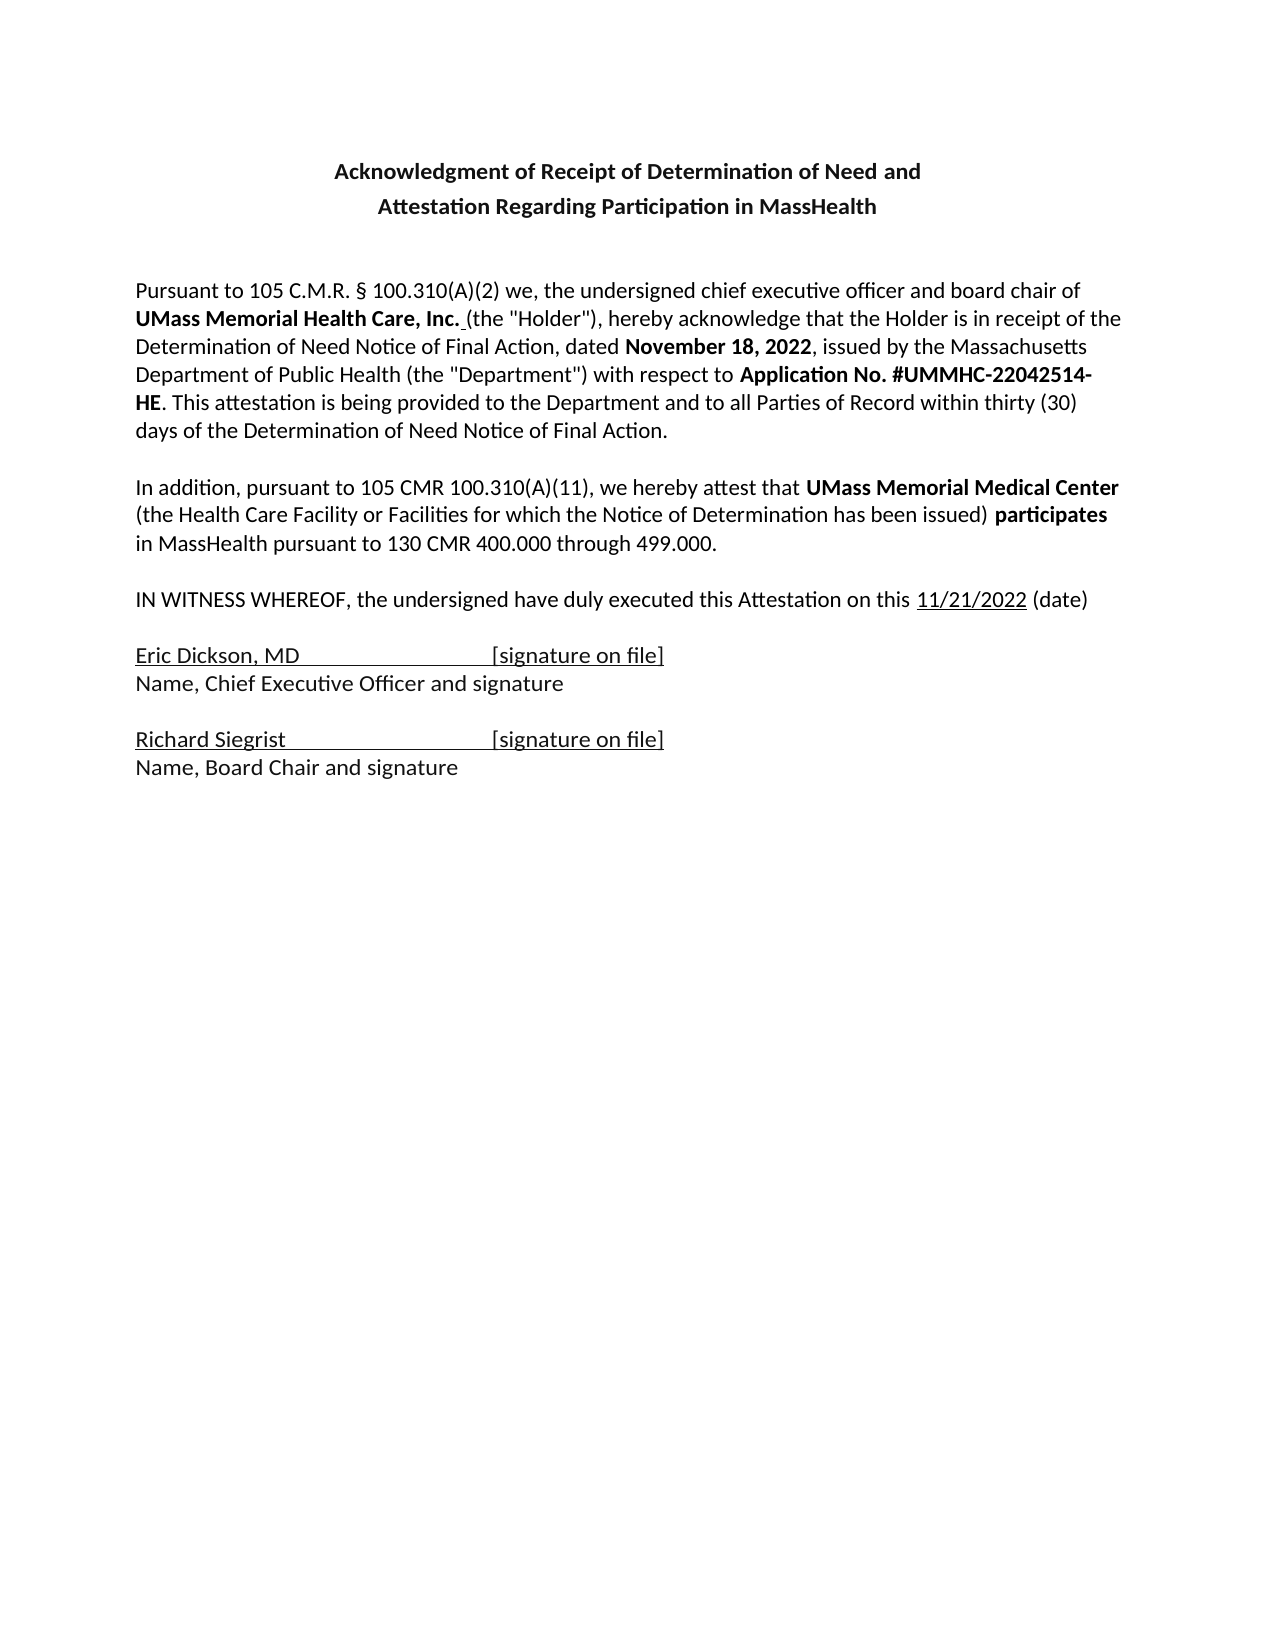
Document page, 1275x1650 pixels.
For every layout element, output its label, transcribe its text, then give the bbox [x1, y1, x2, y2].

text Richard Siegrist [signature on file] [135, 725, 1123, 753]
text In addition, pursuant to 105 CMR 100.310(A)(11), we hereby attest that UMass Memorial Medical Center (the Health Care Facility or Facilities for which the Notice of Determination has been issued) participates in MassHealth pursuant to 130 CMR 400.000 through 499.000. [135, 473, 1123, 557]
text IN WITNESS WHEREOF, the undersigned have duly executed this Attestation on this 11/21/2022 (date) [135, 585, 1123, 613]
text Name, Chief Executive Officer and signature [135, 669, 1123, 697]
text Eric Dickson, MD [signature on file] [135, 641, 1123, 669]
text Pursuant to 105 C.M.R. § 100.310(A)(2) we, the undersigned chief executive officer and board chair of UMass Memorial Health Care, Inc. (the "Holder"), hereby acknowledge that the Holder is in receipt of the Determination of Need Notice of Final Action, dated November 18, 2022, issued by the Massachusetts Department of Public Health (the "Department") with respect to Application No. #UMMHC-22042514-HE. This attestation is being provided to the Department and to all Parties of Record within thirty (30) days of the Determination of Need Notice of Final Action. [135, 276, 1123, 444]
title Acknowledgment of Receipt of Determination of Need and [135, 157, 1120, 185]
text Name, Board Chair and signature [135, 753, 1123, 781]
title Attestation Regarding Participation in MassHealth [135, 192, 1120, 220]
